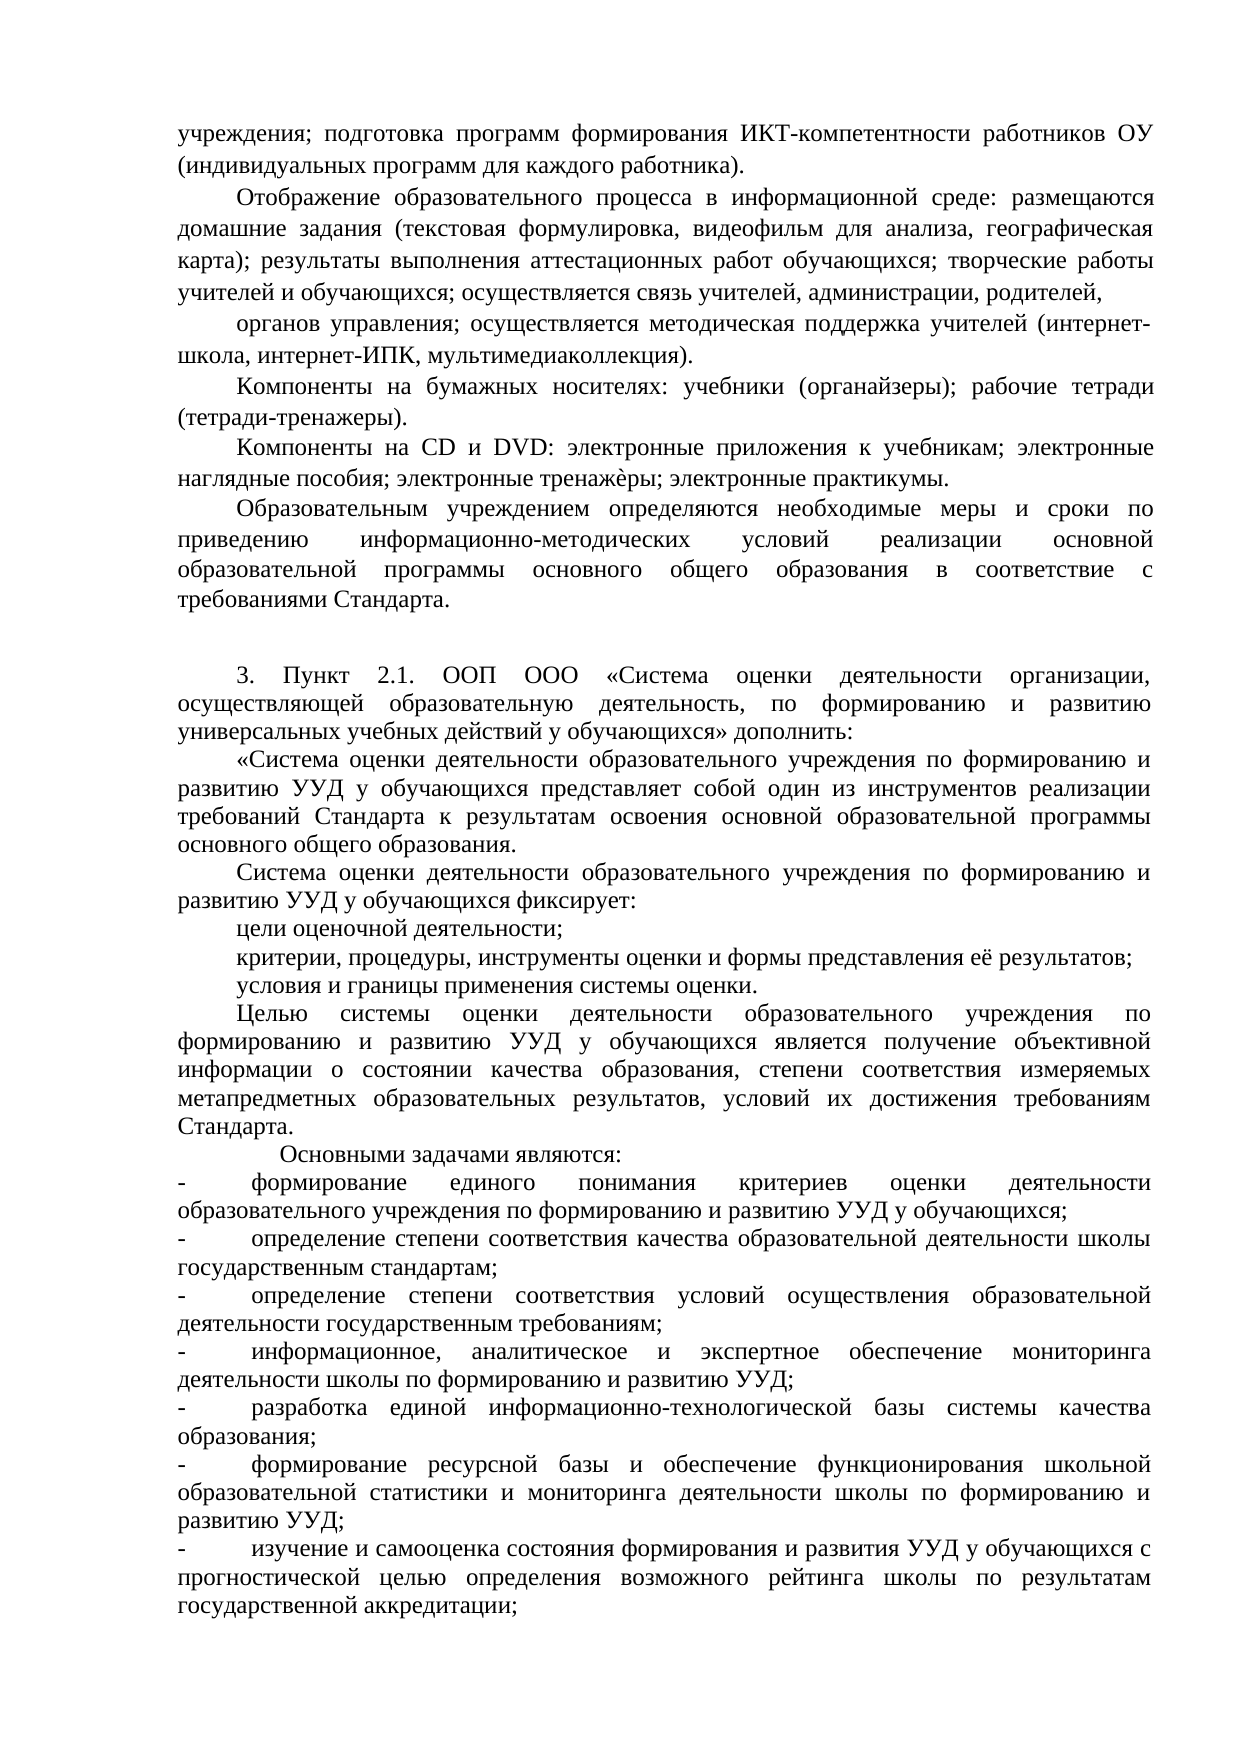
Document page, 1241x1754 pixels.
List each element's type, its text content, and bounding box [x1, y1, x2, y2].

list формирование ресурсной базы и обеспечение функционирования школьной образовательной статистики и мониторинга деятельности школы по формированию и развитию УУД; [177, 1450, 1152, 1534]
list формирование единого понимания критериев оценки деятельности образовательного учреждения по формированию и развитию УУД у обучающихся; [177, 1168, 1152, 1224]
text условия и границы применения системы оценки. [177, 971, 1152, 999]
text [177, 118, 1154, 179]
text Целью системы оценки деятельности образовательного учреждения по формированию и развитию УУД у обучающихся является получение объективной информации о состоянии качества образования, степени соответствия измеряемых метапредметных образовательных результатов, условий их достижения требованиям Стандарта. [177, 999, 1152, 1140]
text Отображение образовательного процесса в информационной среде: размещаются домашние задания (текстовая формулировка, видеофильм для анализа, географическая карта); результаты выполнения аттестационных работ обучающихся; творческие работы учителей и обучающихся; осуществляется связь учителей, администрации, родителей, [177, 182, 1154, 305]
text Основными задачами являются: [279, 1140, 1152, 1168]
list изучение и самооценка состояния формирования и развития УУД у обучающихся с прогностической целью определения возможного рейтинга школы по результатам государственной аккредитации; [177, 1534, 1152, 1619]
text Компоненты на CD и DVD: электронные приложения к учебникам; электронные наглядные пособия; электронные тренажѐры; электронные практикумы. [177, 432, 1154, 492]
text «Система оценки деятельности образовательного учреждения по формированию и развитию УУД у обучающихся представляет собой один из инструментов реализации требований Стандарта к результатам освоения основной образовательной программы основного общего образования. [177, 745, 1152, 858]
list определение степени соответствия качества образовательной деятельности школы государственным стандартам; [177, 1224, 1152, 1281]
text органов управления; осуществляется методическая поддержка учителей (интернет-школа, интернет-ИПК, мультимедиаколлекция). [177, 308, 1152, 368]
text Образовательным учреждением определяются необходимые меры и сроки по приведению информационно-методических условий реализации основной образовательной программы основного общего образования в соответствие с требованиями Стандарта. [177, 493, 1154, 613]
text Система оценки деятельности образовательного учреждения по формированию и развитию УУД у обучающихся фиксирует: [177, 858, 1152, 914]
text Компоненты на бумажных носителях: учебники (органайзеры); рабочие тетради (тетради-тренажеры). [177, 371, 1154, 430]
text 3. Пункт 2.1. ООП ООО «Система оценки деятельности организации, осуществляющей образовательную деятельность, по формированию и развитию универсальных учебных действий у обучающихся» дополнить: [177, 661, 1152, 745]
text критерии, процедуры, инструменты оценки и формы представления её результатов; [177, 942, 1152, 971]
text цели оценочной деятельности; [177, 914, 1152, 942]
list информационное, аналитическое и экспертное обеспечение мониторинга деятельности школы по формированию и развитию УУД; [177, 1337, 1152, 1393]
list разработка единой информационно-технологической базы системы качества образования; [177, 1393, 1152, 1450]
list определение степени соответствия условий осуществления образовательной деятельности государственным требованиям; [177, 1281, 1152, 1337]
